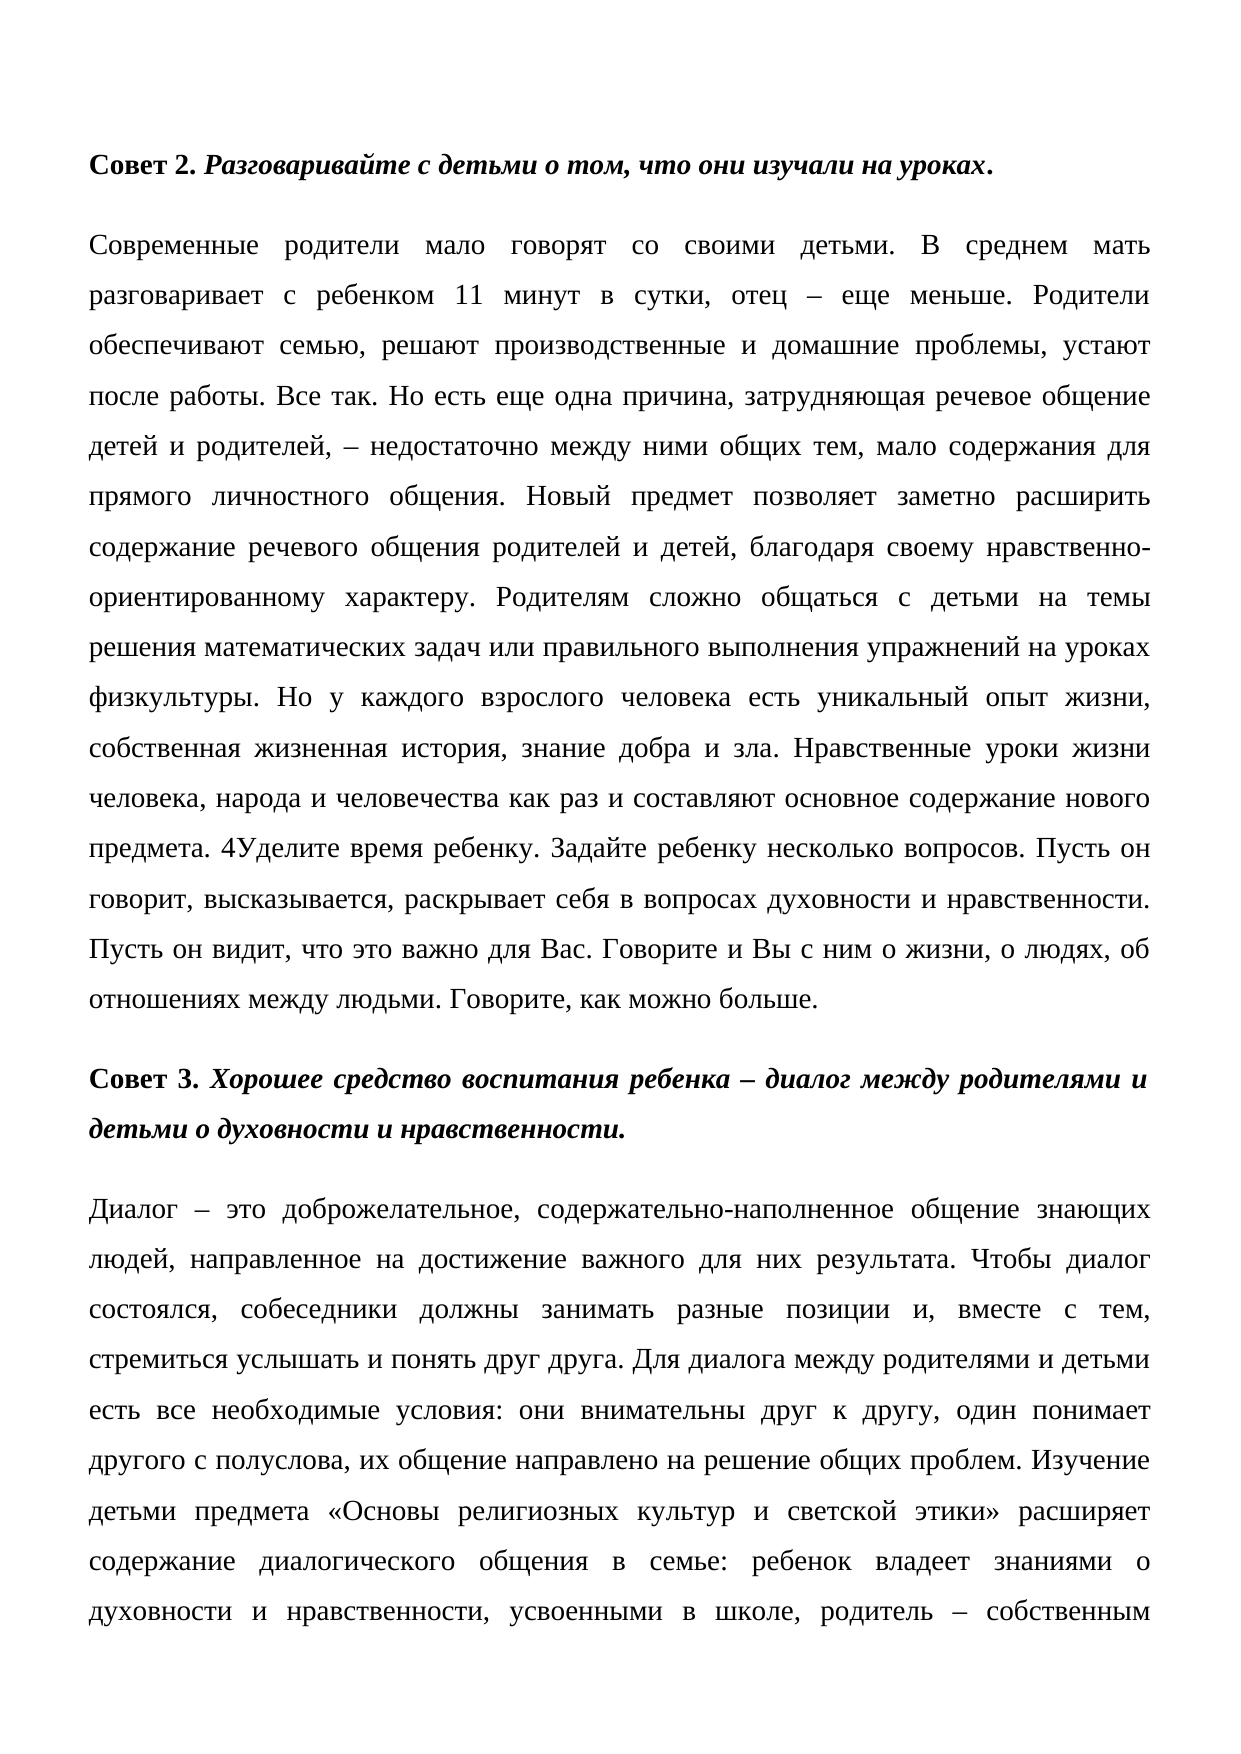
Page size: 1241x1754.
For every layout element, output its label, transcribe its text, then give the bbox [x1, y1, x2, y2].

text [88, 1191, 1152, 1627]
text Совет 2. Разговаривайте с детьми о том, что они изучали на уроках. [88, 147, 1152, 181]
text Современные родители мало говорят со своими детьми. В среднем мать разговаривает с ребенком 11 минут в сутки, отец – еще меньше. Родители обеспечивают семью, решают производственные и домашние проблемы, устают после работы. Все так. Но есть еще одна причина, затрудняющая речевое общение детей и родителей, – недостаточно между ними общих тем, мало содержания для прямого личностного общения. Новый предмет позволяет заметно расширить содержание речевого общения родителей и детей, благодаря своему нравственно-ориентированному характеру. Родителям сложно общаться с детьми на темы решения математических задач или правильного выполнения упражнений на уроках физкультуры. Но у каждого взрослого человека есть уникальный опыт жизни, собственная жизненная история, знание добра и зла. Нравственные уроки жизни человека, народа и человечества как раз и составляют основное содержание нового предмета. 4Уделите время ребенку. Задайте ребенку несколько вопросов. Пусть он говорит, высказывается, раскрывает себя в вопросах духовности и нравственности. Пусть он видит, что это важно для Вас. Говорите и Вы с ним о жизни, о людях, об отношениях между людьми. Говорите, как можно больше. [88, 227, 1152, 1015]
text Совет 3. Хорошее средство воспитания ребенка – диалог между родителями и детьми о духовности и нравственности. [88, 1061, 1152, 1145]
